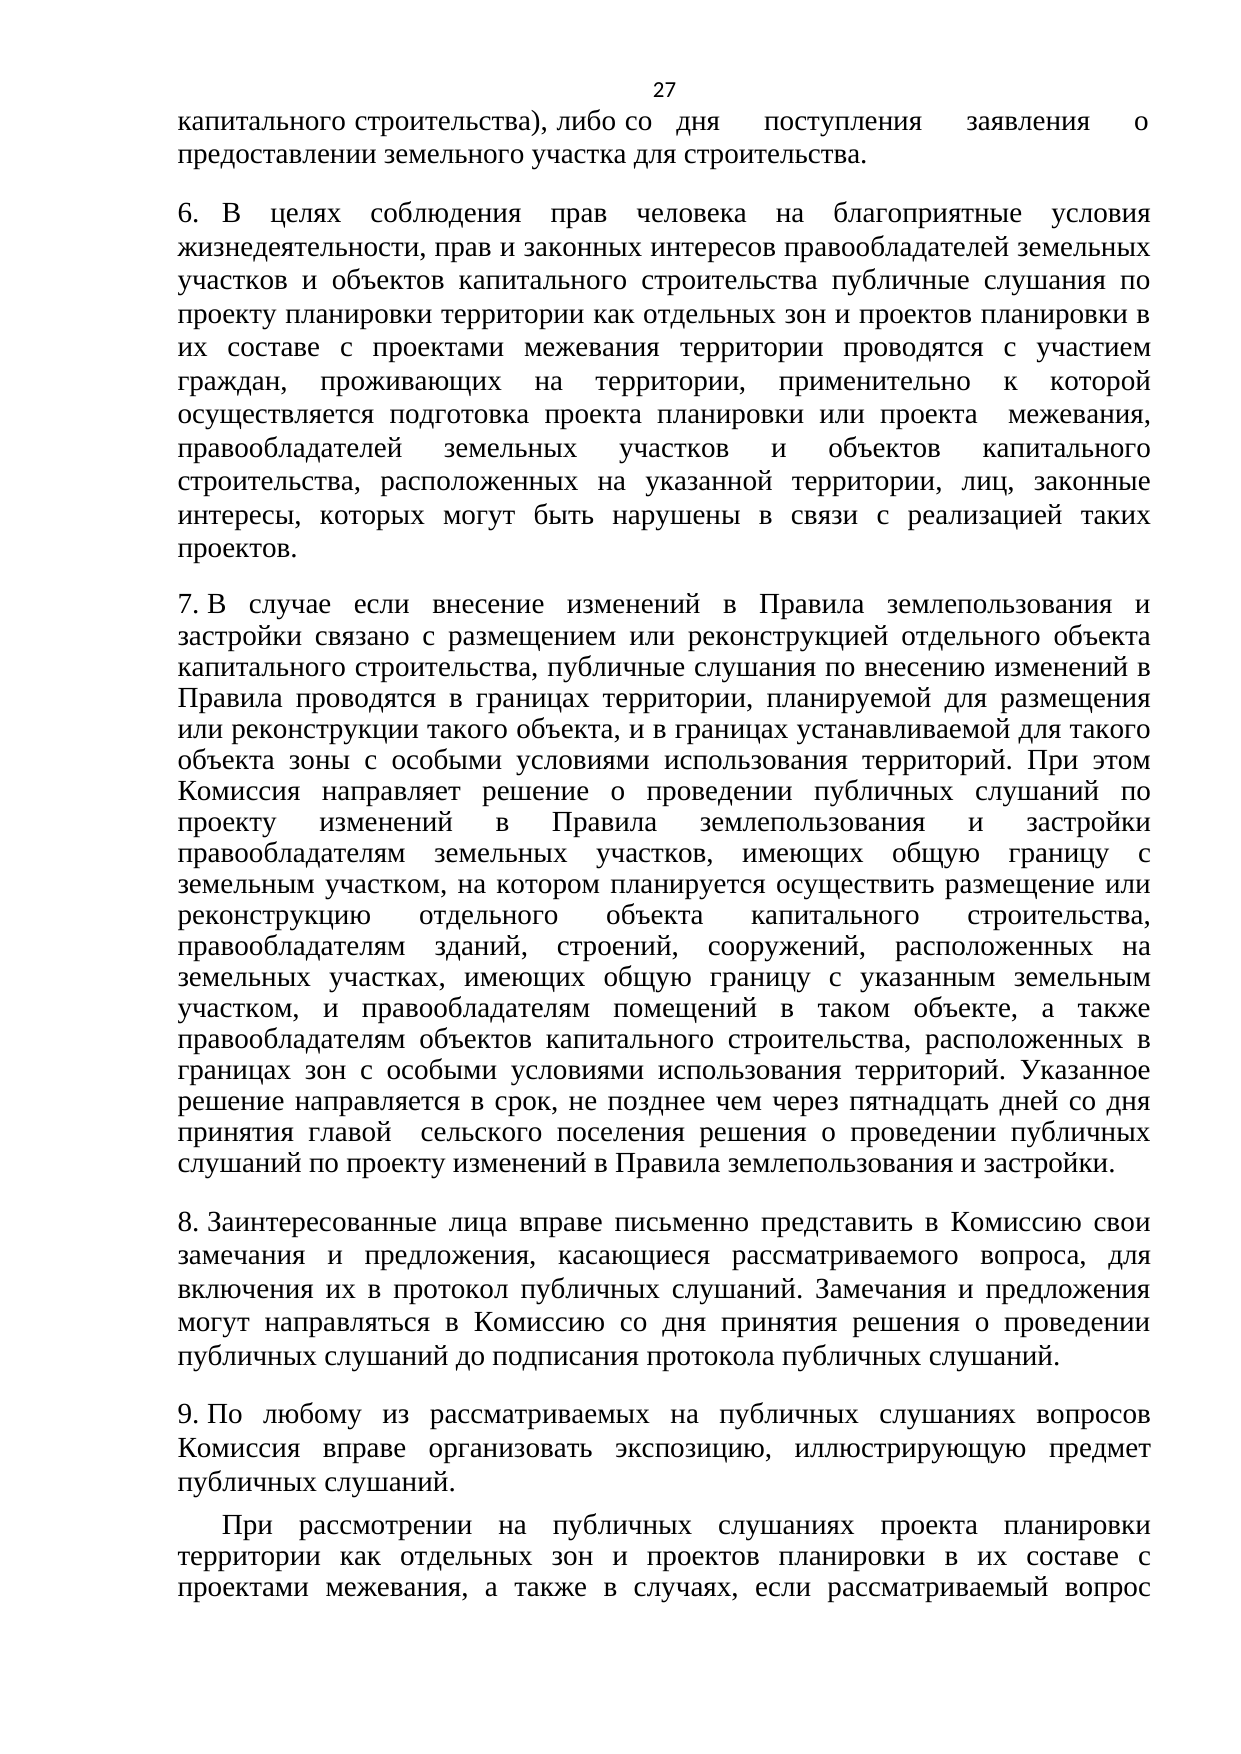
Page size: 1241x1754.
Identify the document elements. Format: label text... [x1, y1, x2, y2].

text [177, 1510, 1152, 1603]
list В случае если внесение изменений в Правила землепользования и застройки связано с размещением или реконструкцией отдельного объекта капитального строительства, публичные слушания по внесению изменений в Правила проводятся в границах территории, планируемой для размещения или реконструкции такого объекта, и в границах устанавливаемой для такого объекта зоны с особыми условиями использования территорий. При этом Комиссия направляет решение о проведении публичных слушаний по проекту изменений в Правила землепользования и застройки правообладателям земельных участков, имеющих общую границу с земельным участком, на котором планируется осуществить размещение или реконструкцию отдельного объекта капитального строительства, правообладателям зданий, строений, сооружений, расположенных на земельных участках, имеющих общую границу с указанным земельным участком, и правообладателям помещений в таком объекте, а также правообладателям объектов капитального строительства, расположенных в границах зон с особыми условиями использования территорий. Указанное решение направляется в срок, не позднее чем через пятнадцать дней со дня принятия главой сельского поселения решения о проведении публичных слушаний по проекту изменений в Правила землепользования и застройки. [177, 589, 1152, 1179]
list В целях соблюдения прав человека на благоприятные условия жизнедеятельности, прав и законных интересов правообладателей земельных участков и объектов капитального строительства публичные слушания по проекту планировки территории как отдельных зон и проектов планировки в их составе с проектами межевания территории проводятся с участием граждан, проживающих на территории, применительно к которой осуществляется подготовка проекта планировки или проекта межевания, правообладателей земельных участков и объектов капитального строительства, расположенных на указанной территории, лиц, законные интересы, которых могут быть нарушены в связи с реализацией таких проектов. [177, 195, 1152, 564]
list По любому из рассматриваемых на публичных слушаниях вопросов Комиссия вправе организовать экспозицию, иллюстрирующую предмет публичных слушаний. [177, 1397, 1152, 1497]
list Заинтересованные лица вправе письменно представить в Комиссию свои замечания и предложения, касающиеся рассматриваемого вопроса, для включения их в протокол публичных слушаний. Замечания и предложения могут направляться в Комиссию со дня принятия решения о проведении публичных слушаний до подписания протокола публичных слушаний. [177, 1204, 1152, 1372]
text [177, 103, 1152, 170]
